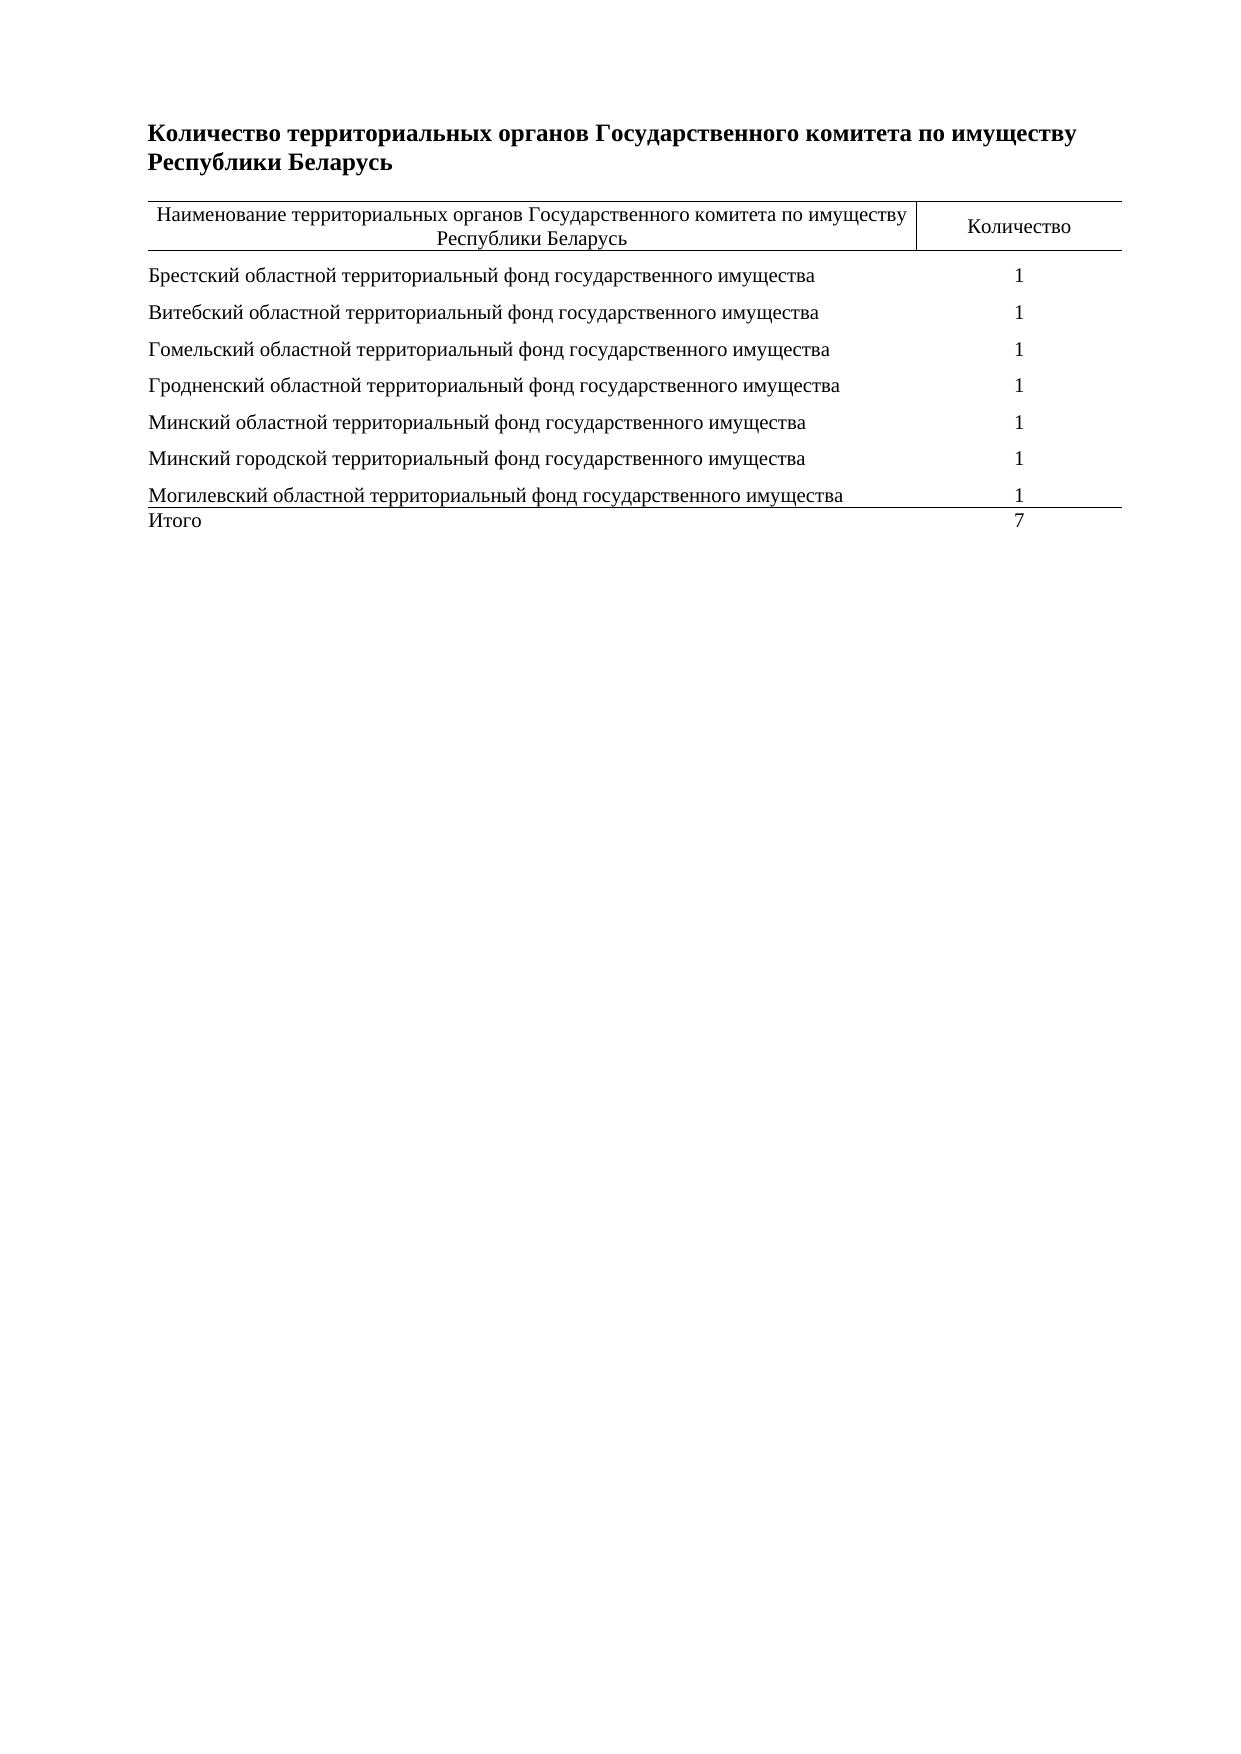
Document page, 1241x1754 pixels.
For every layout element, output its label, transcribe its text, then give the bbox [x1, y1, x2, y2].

table_cell Гродненский областной территориальный фонд государственного имущества [148, 361, 916, 397]
table_cell 7 [916, 508, 1122, 532]
table_cell Брестский областной территориальный фонд государственного имущества [148, 251, 916, 287]
table_cell 1 [916, 470, 1122, 507]
table_header Количество [917, 202, 1122, 250]
table_cell Витебский областной территориальный фонд государственного имущества [148, 288, 916, 324]
title Количество территориальных органов Государственного комитета по имуществу Республики Беларусь [147, 118, 1122, 176]
table_cell Минский городской территориальный фонд государственного имущества [148, 434, 916, 470]
table_cell 1 [916, 251, 1122, 287]
table_cell Минский областной территориальный фонд государственного имущества [148, 397, 916, 434]
table_cell Гомельский областной территориальный фонд государственного имущества [148, 324, 916, 361]
table_cell 1 [916, 434, 1122, 470]
table_cell 1 [916, 288, 1122, 324]
table_cell 1 [916, 361, 1122, 397]
table_cell 1 [916, 324, 1122, 361]
table_cell Итого [148, 508, 916, 532]
table_cell 1 [916, 397, 1122, 434]
table_header Наименование территориальных органов Государственного комитета по имуществу Республики Беларусь [148, 202, 916, 250]
table_cell Могилевский областной территориальный фонд государственного имущества [148, 470, 916, 507]
